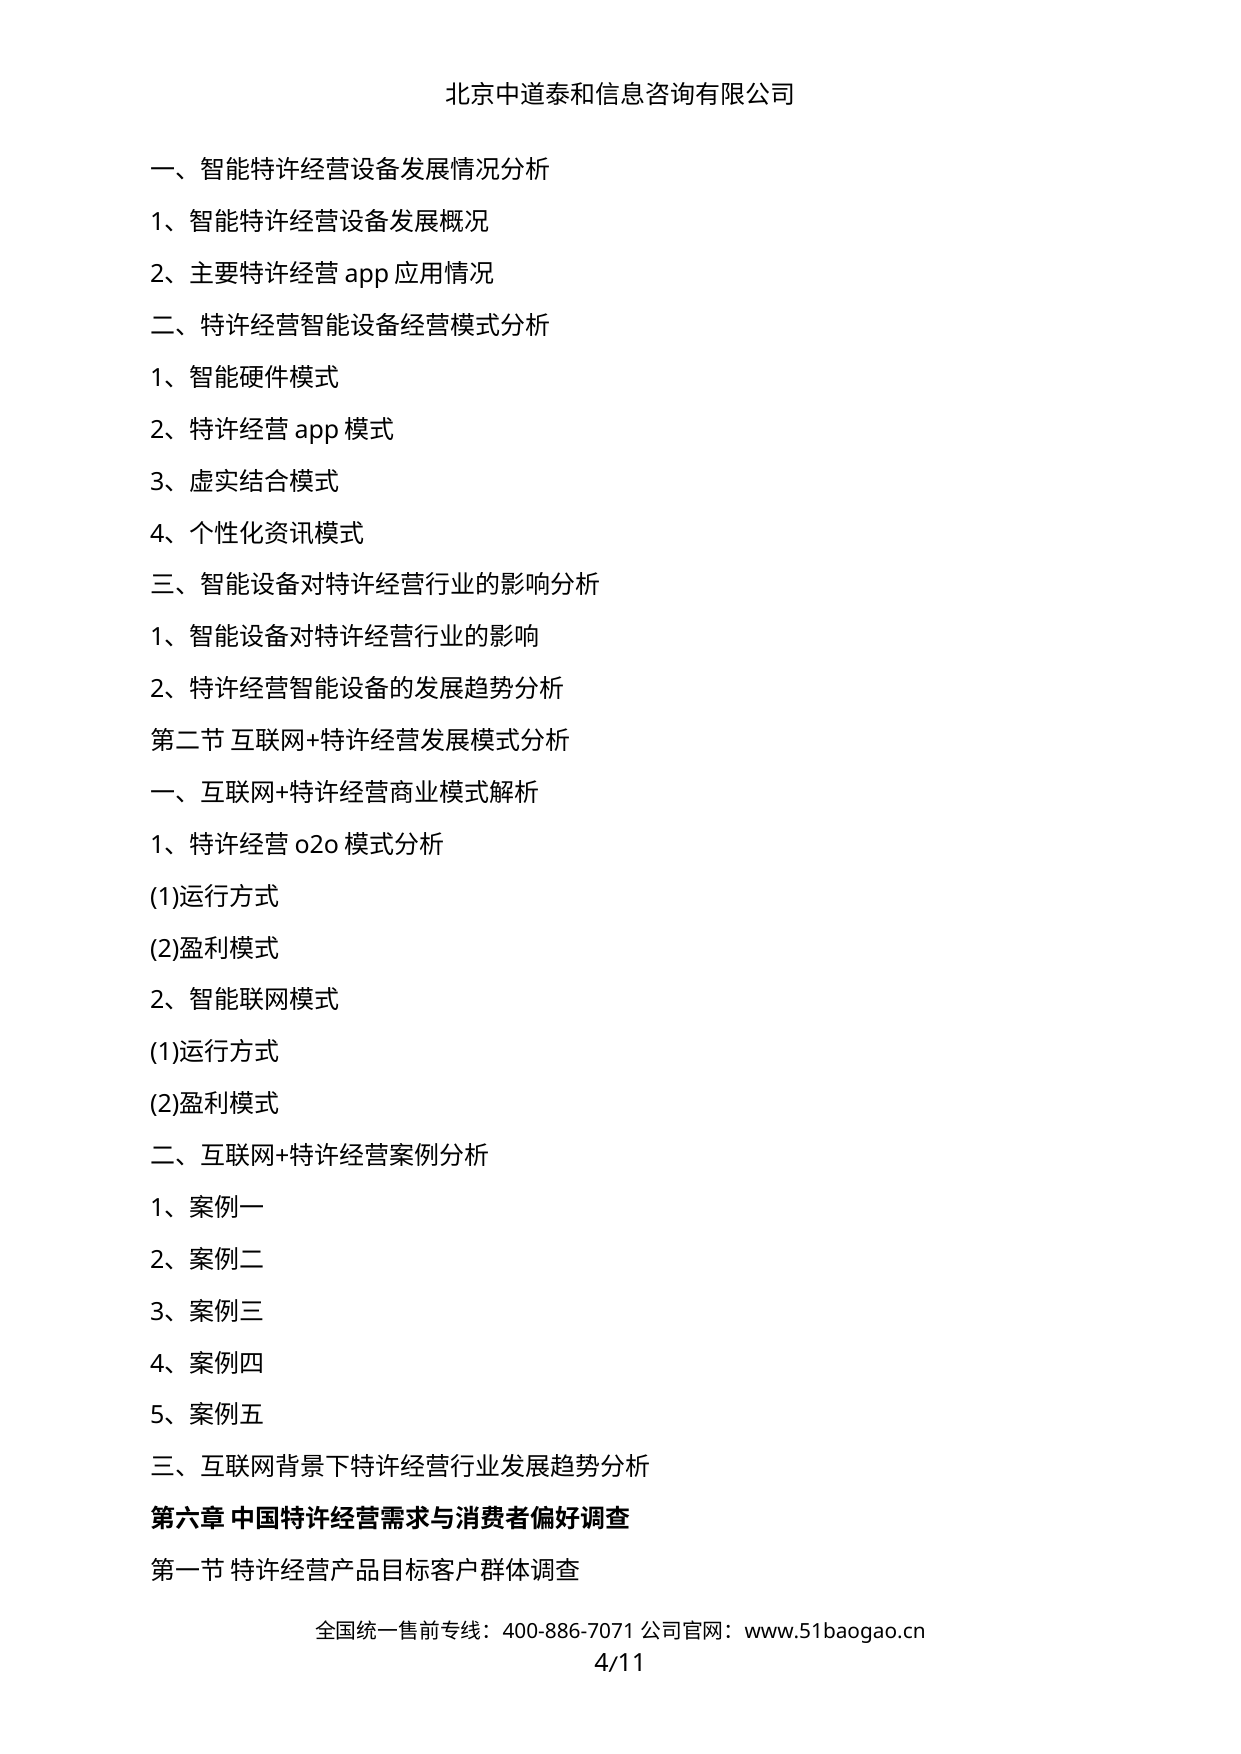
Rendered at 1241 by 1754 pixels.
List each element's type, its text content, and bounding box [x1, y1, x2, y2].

text (1)运行方式 [150, 876, 1090, 912]
text 2、主要特许经营app应用情况 [150, 254, 1090, 290]
text 3、虚实结合模式 [150, 461, 1090, 497]
text 第六章 中国特许经营需求与消费者偏好调查 [150, 1499, 1090, 1535]
text 二、互联网+特许经营案例分析 [150, 1136, 1090, 1172]
text 4、案例四 [150, 1343, 1090, 1379]
text 2、案例二 [150, 1239, 1090, 1276]
text (2)盈利模式 [150, 928, 1090, 964]
text 三、智能设备对特许经营行业的影响分析 [150, 565, 1090, 601]
text 1、智能硬件模式 [150, 357, 1090, 394]
text 1、特许经营o2o模式分析 [150, 824, 1090, 861]
text 1、智能特许经营设备发展概况 [150, 202, 1090, 238]
text 1、智能设备对特许经营行业的影响 [150, 617, 1090, 653]
text 5、案例五 [150, 1395, 1090, 1431]
text 第二节 互联网+特许经营发展模式分析 [150, 721, 1090, 757]
text 三、互联网背景下特许经营行业发展趋势分析 [150, 1447, 1090, 1483]
text 第一节 特许经营产品目标客户群体调查 [150, 1551, 1090, 1587]
text 4、个性化资讯模式 [150, 513, 1090, 549]
text 3、案例三 [150, 1291, 1090, 1327]
text 一、互联网+特许经营商业模式解析 [150, 772, 1090, 809]
text 一、智能特许经营设备发展情况分析 [150, 150, 1090, 186]
text 1、案例一 [150, 1187, 1090, 1224]
text 2、特许经营智能设备的发展趋势分析 [150, 669, 1090, 705]
text (1)运行方式 [150, 1032, 1090, 1068]
text (2)盈利模式 [150, 1084, 1090, 1120]
text 二、特许经营智能设备经营模式分析 [150, 306, 1090, 342]
text 2、特许经营app模式 [150, 409, 1090, 446]
text 2、智能联网模式 [150, 980, 1090, 1016]
